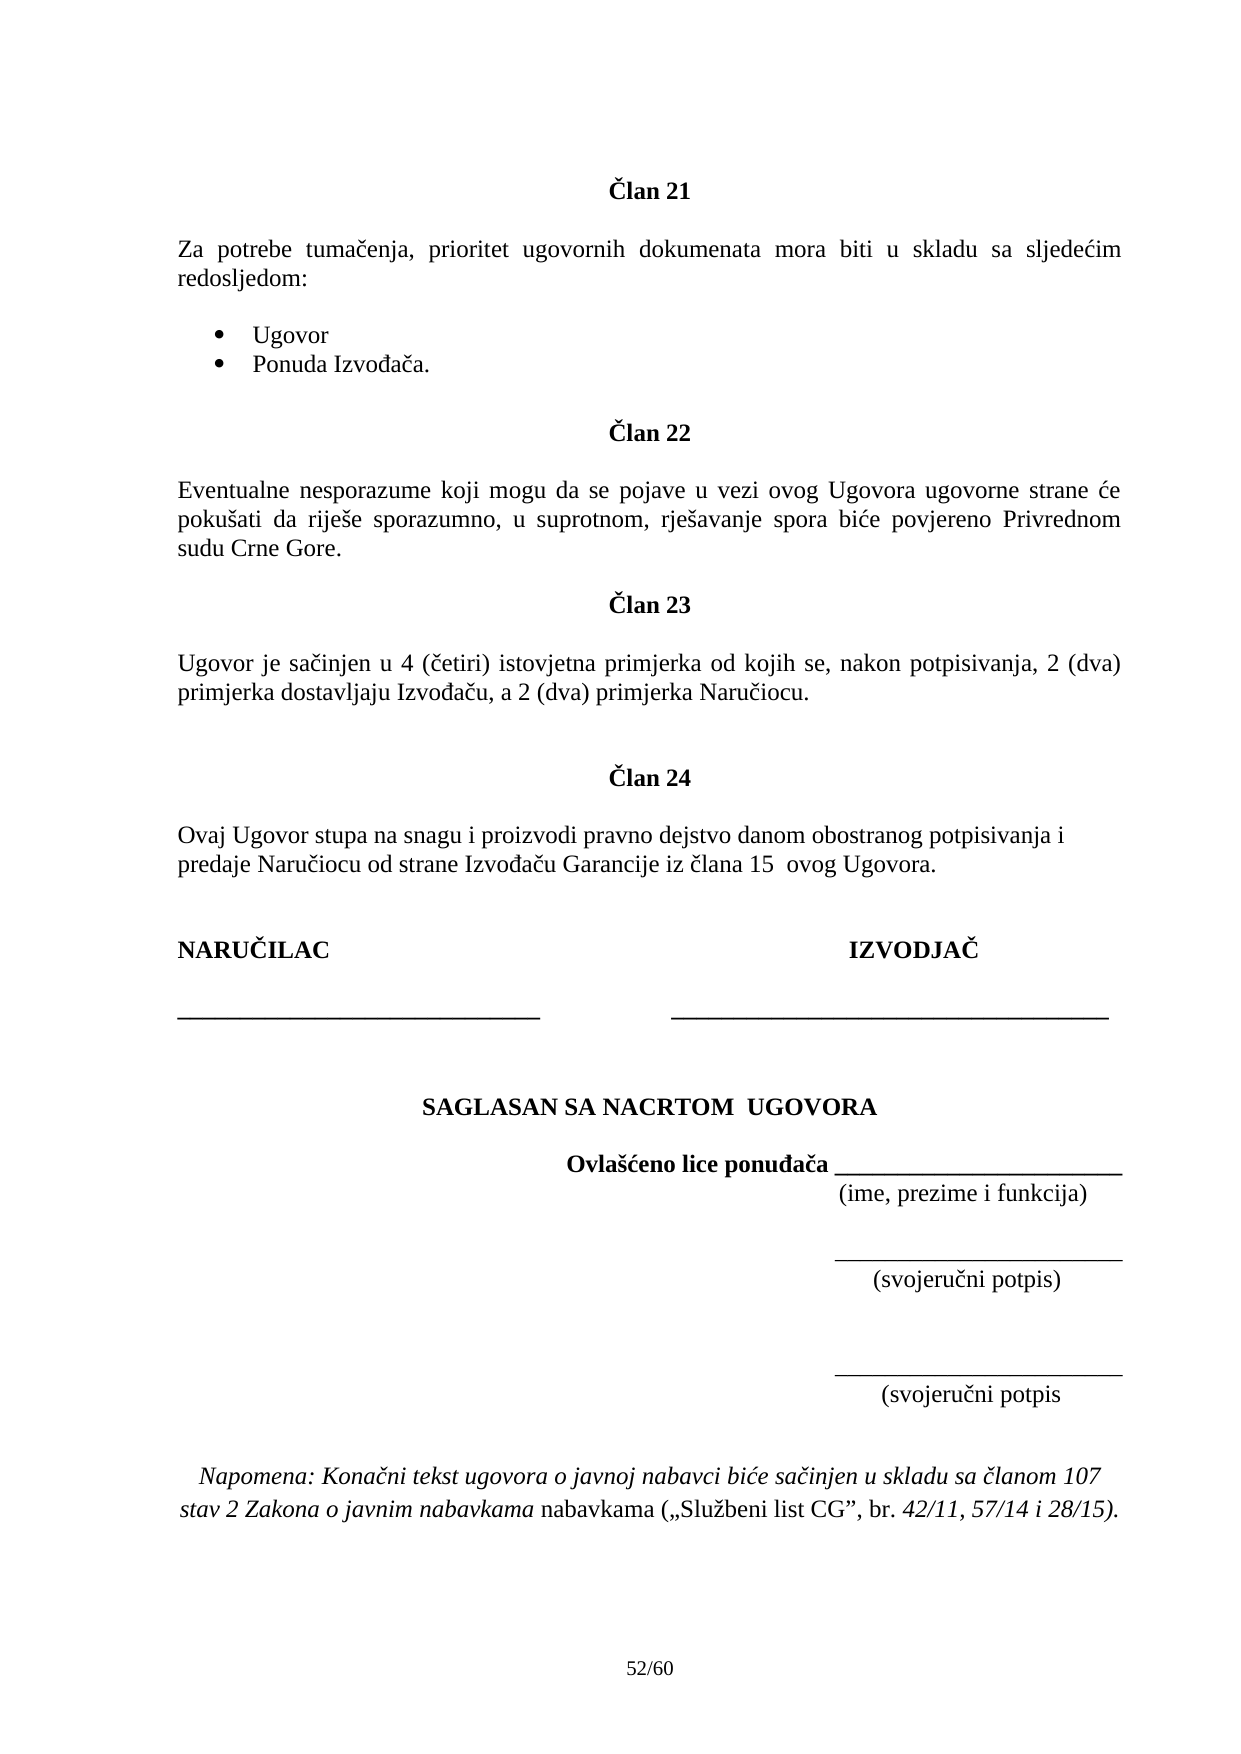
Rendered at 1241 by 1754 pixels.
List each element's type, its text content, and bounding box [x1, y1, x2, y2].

text Član 21 [177, 176, 1122, 205]
text Ugovor je sačinjen u 4 (četiri) istovjetna primjerka od kojih se, nakon potpisivanja, 2 (dva) primjerka dostavljaju Izvođaču, a 2 (dva) primjerka Naručiocu. [177, 648, 1122, 706]
text (ime, prezime i funkcija) [177, 1178, 1087, 1207]
text Ovaj Ugovor stupa na snagu i proizvodi pravno dejstvo danom obostranog potpisivanja i predaje Naručiocu od strane Izvođaču Garancije iz člana 15 ovog Ugovora. [177, 821, 1122, 878]
text SAGLASAN SA NACRTOM UGOVORA [177, 1092, 1122, 1121]
text Član 22 [177, 418, 1122, 447]
text (svojeručni potpis [177, 1379, 1061, 1407]
text NARUČILAC IZVODJAČ [177, 936, 1122, 964]
text Ovlašćeno lice ponuđača _______________________ [177, 1149, 1122, 1178]
text _______________________ [177, 1236, 1122, 1264]
text _______________________ [177, 1350, 1122, 1379]
text Napomena: Konačni tekst ugovora o javnoj nabavci biće sačinjen u skladu sa članom 107 stav 2 Zakona o javnim nabavkama nabavkama („Službeni list CG”, br. 42/11, 57/14 i 28/15). [177, 1461, 1122, 1523]
text Član 23 [177, 591, 1122, 619]
text Za potrebe tumačenja, prioritet ugovornih dokumenata mora biti u skladu sa sljedećim redosljedom: [177, 234, 1122, 291]
text Eventualne nesporazume koji mogu da se pojave u vezi ovog Ugovora ugovorne strane će pokušati da riješe sporazumno, u suprotnom, rješavanje spora biće povjereno Privrednom sudu Crne Gore. [177, 476, 1122, 562]
text _____________________________ ___________________________________ [177, 993, 1122, 1022]
list Ugovor [215, 320, 1122, 349]
text Član 24 [177, 763, 1122, 792]
list Ponuda Izvođača. [215, 349, 1122, 378]
text (svojeručni potpis) [177, 1264, 1061, 1293]
